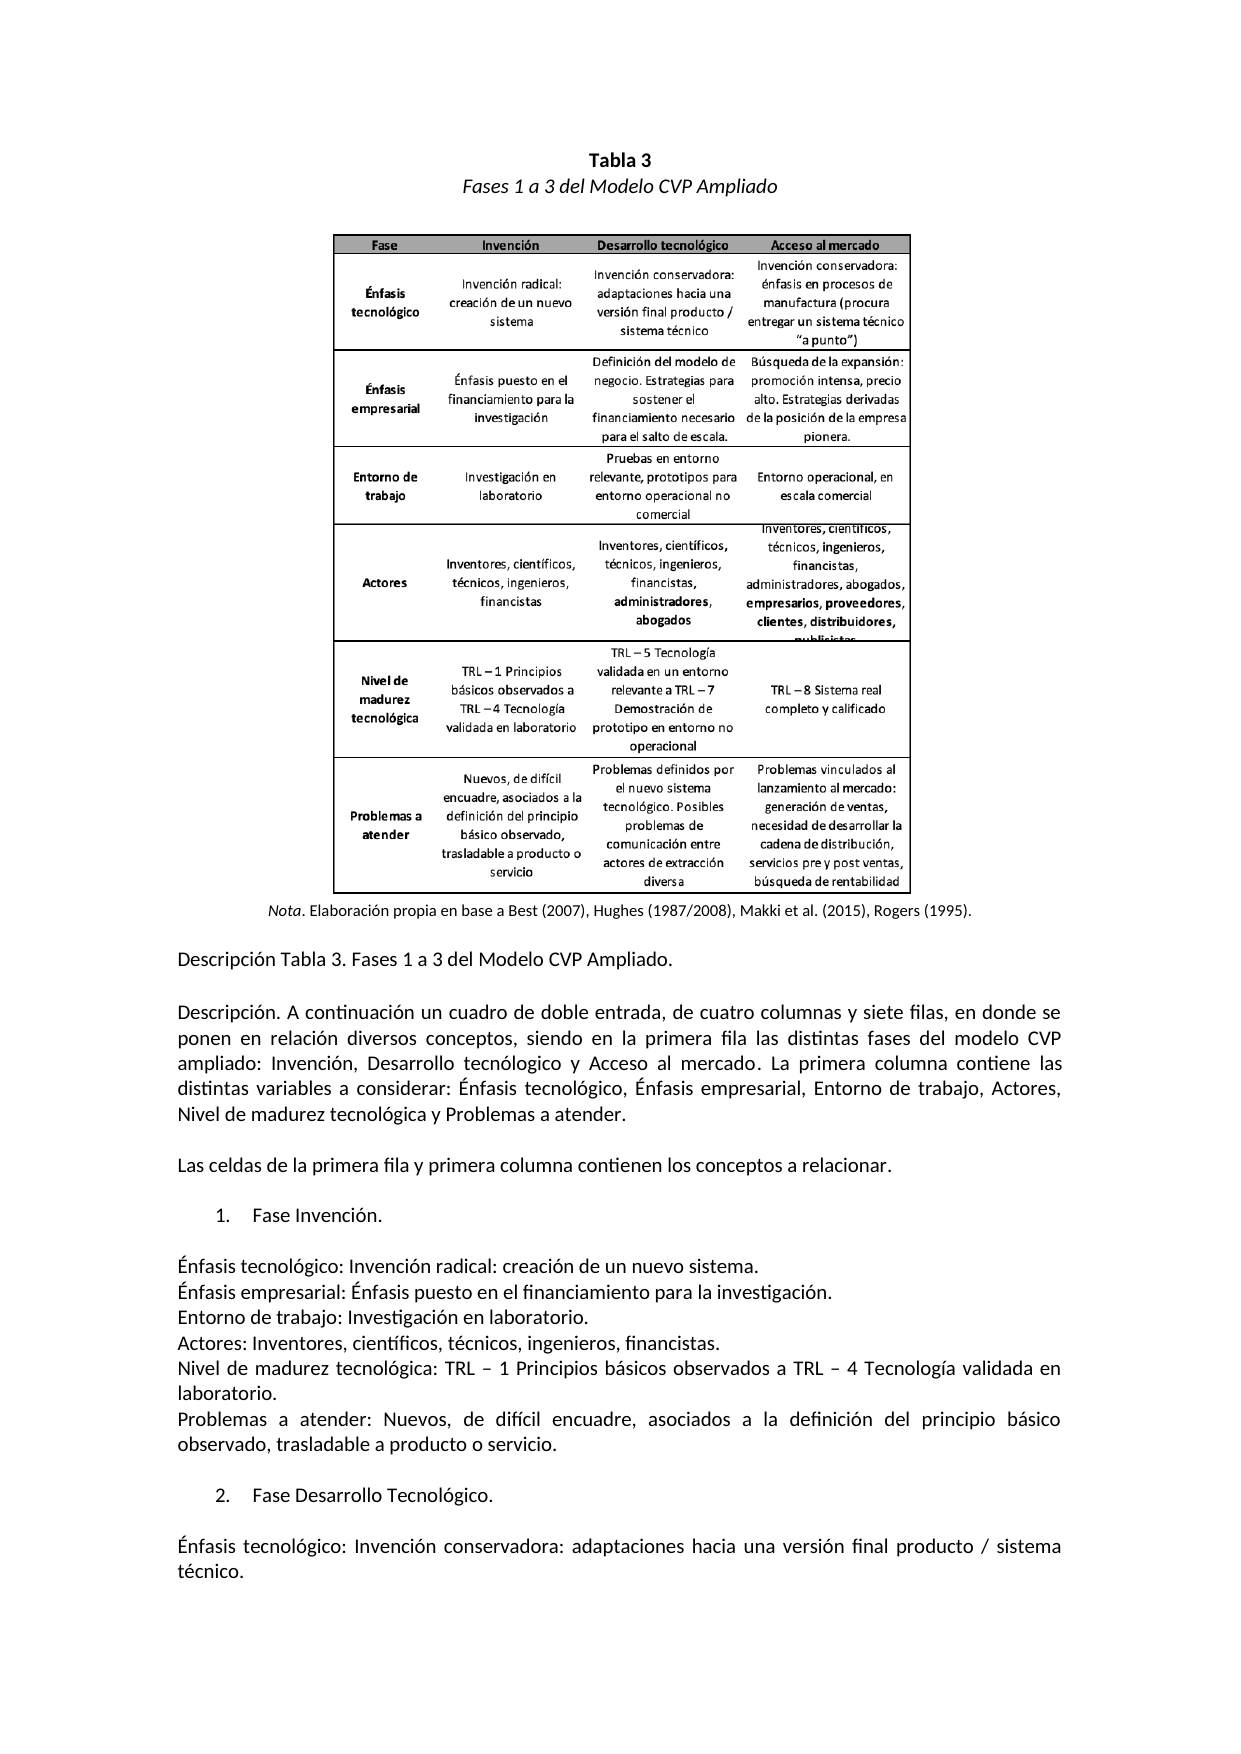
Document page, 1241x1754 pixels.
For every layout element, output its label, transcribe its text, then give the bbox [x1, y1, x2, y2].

text Las celdas de la primera fila y primera columna contienen los conceptos a relacionar. [177, 1152, 1063, 1177]
text Énfasis tecnológico: Invención conservadora: adaptaciones hacia una versión final producto / sistema técnico. [177, 1533, 1063, 1584]
list Fase Desarrollo Tecnológico. [215, 1482, 1063, 1508]
text Entorno de trabajo: Investigación en laboratorio. [177, 1304, 1063, 1330]
text Fases 1 a 3 del Modelo CVP Ampliado [177, 173, 1063, 198]
picture [317, 226, 923, 901]
text Tabla 3 [177, 148, 1063, 173]
list Fase Invención. [215, 1203, 1063, 1228]
text Énfasis tecnológico: Invención radical: creación de un nuevo sistema. [177, 1253, 1063, 1279]
text Descripción Tabla 3. Fases 1 a 3 del Modelo CVP Ampliado. [177, 946, 1063, 971]
text Nota. Elaboración propia en base a Best (2007), Hughes (1987/2008), Makki et al. (2015), Rogers (1995). [177, 900, 1063, 920]
text Nivel de madurez tecnológica: TRL – 1 Principios básicos observados a TRL – 4 Tecnología validada en laboratorio. [177, 1355, 1063, 1406]
text Problemas a atender: Nuevos, de difícil encuadre, asociados a la definición del principio básico observado, trasladable a producto o servicio. [177, 1406, 1063, 1457]
text Actores: Inventores, científicos, técnicos, ingenieros, financistas. [177, 1330, 1063, 1355]
text Énfasis empresarial: Énfasis puesto en el financiamiento para la investigación. [177, 1279, 1063, 1304]
text Descripción. A continuación un cuadro de doble entrada, de cuatro columnas y siete filas, en donde se ponen en relación diversos conceptos, siendo en la primera fila las distintas fases del modelo CVP ampliado: Invención, Desarrollo tecnólogico y Acceso al mercado. La primera columna contiene las distintas variables a considerar: Énfasis tecnológico, Énfasis empresarial, Entorno de trabajo, Actores, Nivel de madurez tecnológica y Problemas a atender. [177, 999, 1063, 1126]
